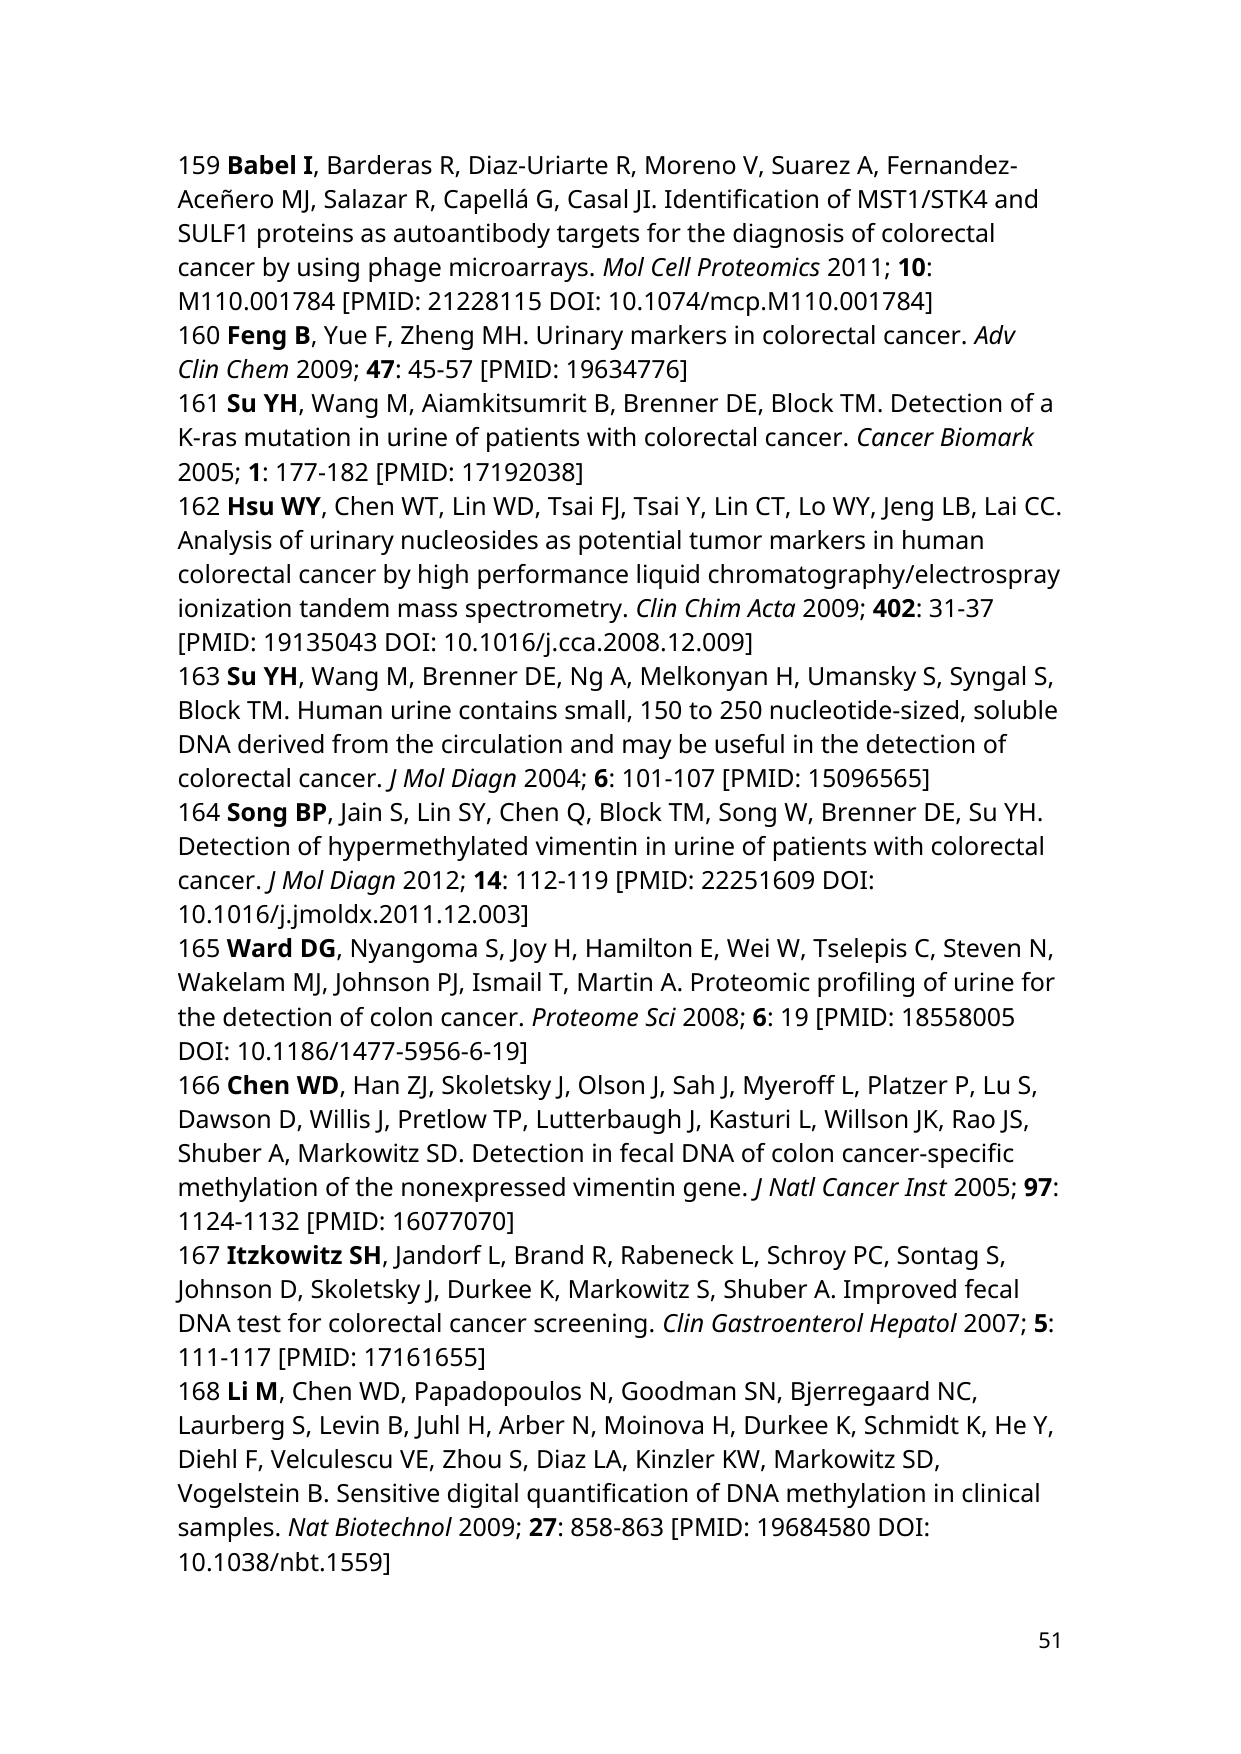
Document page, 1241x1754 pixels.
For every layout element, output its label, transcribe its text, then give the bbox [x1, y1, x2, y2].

text 161 Su YH, Wang M, Aiamkitsumrit B, Brenner DE, Block TM. Detection of a K-ras mutation in urine of patients with colorectal cancer. Cancer Biomark 2005; 1: 177-182 [PMID: 17192038] [177, 386, 1063, 488]
text 167 Itzkowitz SH, Jandorf L, Brand R, Rabeneck L, Schroy PC, Sontag S, Johnson D, Skoletsky J, Durkee K, Markowitz S, Shuber A. Improved fecal DNA test for colorectal cancer screening. Clin Gastroenterol Hepatol 2007; 5: 111-117 [PMID: 17161655] [177, 1238, 1063, 1374]
text 164 Song BP, Jain S, Lin SY, Chen Q, Block TM, Song W, Brenner DE, Su YH. Detection of hypermethylated vimentin in urine of patients with colorectal cancer. J Mol Diagn 2012; 14: 112-119 [PMID: 22251609 DOI: 10.1016/j.jmoldx.2011.12.003] [177, 795, 1063, 931]
text 159 Babel I, Barderas R, Diaz-Uriarte R, Moreno V, Suarez A, Fernandez-Aceñero MJ, Salazar R, Capellá G, Casal JI. Identification of MST1/STK4 and SULF1 proteins as autoantibody targets for the diagnosis of colorectal cancer by using phage microarrays. Mol Cell Proteomics 2011; 10: M110.001784 [PMID: 21228115 DOI: 10.1074/mcp.M110.001784] [177, 148, 1063, 318]
text 163 Su YH, Wang M, Brenner DE, Ng A, Melkonyan H, Umansky S, Syngal S, Block TM. Human urine contains small, 150 to 250 nucleotide-sized, soluble DNA derived from the circulation and may be useful in the detection of colorectal cancer. J Mol Diagn 2004; 6: 101-107 [PMID: 15096565] [177, 658, 1063, 795]
text 160 Feng B, Yue F, Zheng MH. Urinary markers in colorectal cancer. Adv Clin Chem 2009; 47: 45-57 [PMID: 19634776] [177, 318, 1063, 386]
text 162 Hsu WY, Chen WT, Lin WD, Tsai FJ, Tsai Y, Lin CT, Lo WY, Jeng LB, Lai CC. Analysis of urinary nucleosides as potential tumor markers in human colorectal cancer by high performance liquid chromatography/electrospray ionization tandem mass spectrometry. Clin Chim Acta 2009; 402: 31-37 [PMID: 19135043 DOI: 10.1016/j.cca.2008.12.009] [177, 488, 1063, 658]
text 165 Ward DG, Nyangoma S, Joy H, Hamilton E, Wei W, Tselepis C, Steven N, Wakelam MJ, Johnson PJ, Ismail T, Martin A. Proteomic profiling of urine for the detection of colon cancer. Proteome Sci 2008; 6: 19 [PMID: 18558005 DOI: 10.1186/1477-5956-6-19] [177, 931, 1063, 1067]
text 168 Li M, Chen WD, Papadopoulos N, Goodman SN, Bjerregaard NC, Laurberg S, Levin B, Juhl H, Arber N, Moinova H, Durkee K, Schmidt K, He Y, Diehl F, Velculescu VE, Zhou S, Diaz LA, Kinzler KW, Markowitz SD, Vogelstein B. Sensitive digital quantification of DNA methylation in clinical samples. Nat Biotechnol 2009; 27: 858-863 [PMID: 19684580 DOI: 10.1038/nbt.1559] [177, 1374, 1063, 1578]
text 166 Chen WD, Han ZJ, Skoletsky J, Olson J, Sah J, Myeroff L, Platzer P, Lu S, Dawson D, Willis J, Pretlow TP, Lutterbaugh J, Kasturi L, Willson JK, Rao JS, Shuber A, Markowitz SD. Detection in fecal DNA of colon cancer-specific methylation of the nonexpressed vimentin gene. J Natl Cancer Inst 2005; 97: 1124-1132 [PMID: 16077070] [177, 1067, 1063, 1238]
